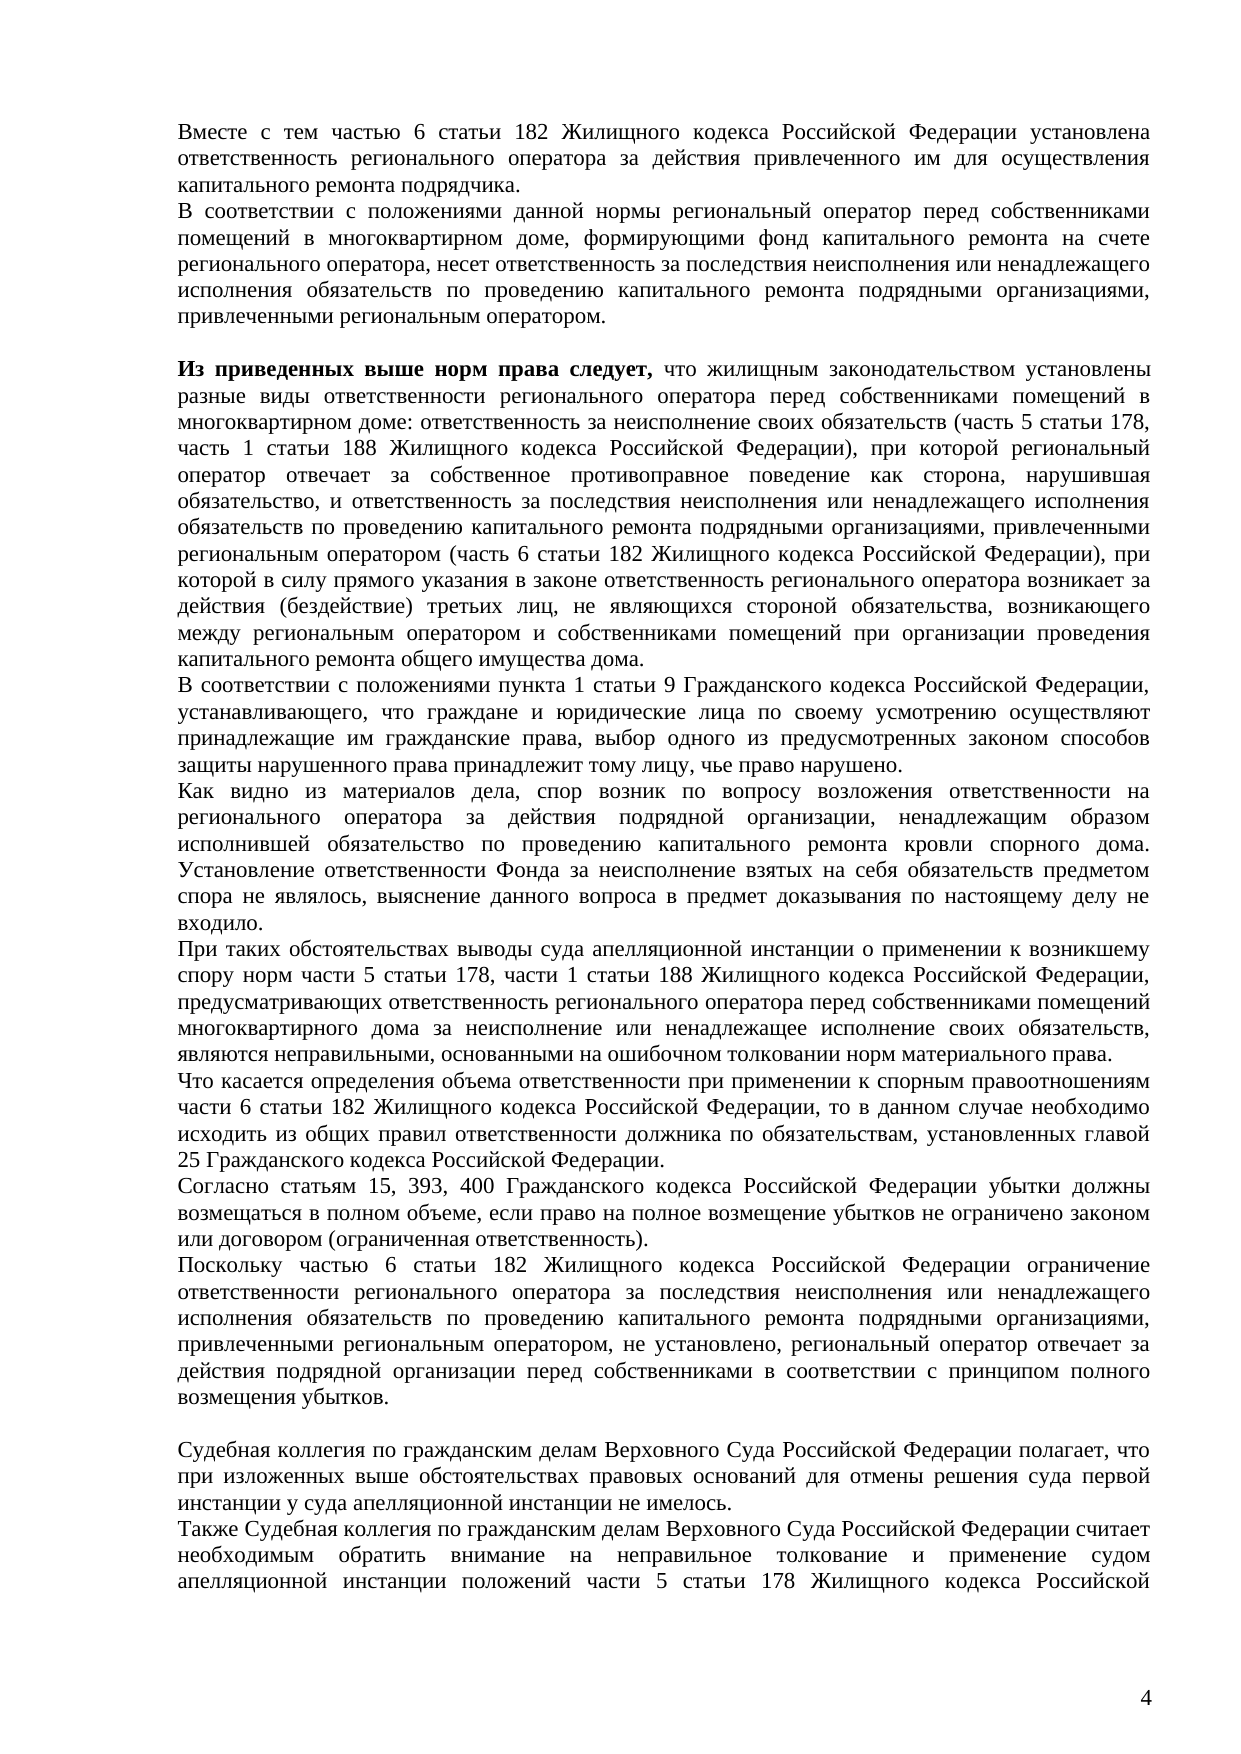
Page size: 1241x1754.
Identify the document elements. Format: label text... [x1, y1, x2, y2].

text Поскольку частью 6 статьи 182 Жилищного кодекса Российской Федерации ограничение ответственности регионального оператора за последствия неисполнения или ненадлежащего исполнения обязательств по проведению капитального ремонта подрядными организациями, привлеченными региональным оператором, не установлено, региональный оператор отвечает за действия подрядной организации перед собственниками в соответствии с принципом полного возмещения убытков. [177, 1251, 1152, 1409]
text Судебная коллегия по гражданским делам Верховного Суда Российской Федерации полагает, что при изложенных выше обстоятельствах правовых оснований для отмены решения суда первой инстанции у суда апелляционной инстанции не имелось. [177, 1436, 1152, 1515]
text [177, 1515, 1152, 1594]
text Вместе с тем частью 6 статьи 182 Жилищного кодекса Российской Федерации установлена ответственность регионального оператора за действия привлеченного им для осуществления капитального ремонта подрядчика. [177, 118, 1152, 197]
text Согласно статьям 15, 393, 400 Гражданского кодекса Российской Федерации убытки должны возмещаться в полном объеме, если право на полное возмещение убытков не ограничено законом или договором (ограниченная ответственность). [177, 1172, 1152, 1251]
text Из приведенных выше норм права следует, что жилищным законодательством установлены разные виды ответственности регионального оператора перед собственниками помещений в многоквартирном доме: ответственность за неисполнение своих обязательств (часть 5 статьи 178, часть 1 статьи 188 Жилищного кодекса Российской Федерации), при которой региональный оператор отвечает за собственное противоправное поведение как сторона, нарушившая обязательство, и ответственность за последствия неисполнения или ненадлежащего исполнения обязательств по проведению капитального ремонта подрядными организациями, привлеченными региональным оператором (часть 6 статьи 182 Жилищного кодекса Российской Федерации), при которой в силу прямого указания в законе ответственность регионального оператора возникает за действия (бездействие) третьих лиц, не являющихся стороной обязательства, возникающего между региональным оператором и собственниками помещений при организации проведения капитального ремонта общего имущества дома. [177, 355, 1152, 672]
text Что касается определения объема ответственности при применении к спорным правоотношениям части 6 статьи 182 Жилищного кодекса Российской Федерации, то в данном случае необходимо исходить из общих правил ответственности должника по обязательствам, установленных главой 25 Гражданского кодекса Российской Федерации. [177, 1067, 1152, 1172]
text Как видно из материалов дела, спор возник по вопросу возложения ответственности на регионального оператора за действия подрядной организации, ненадлежащим образом исполнившей обязательство по проведению капитального ремонта кровли спорного дома. Установление ответственности Фонда за неисполнение взятых на себя обязательств предметом спора не являлось, выяснение данного вопроса в предмет доказывания по настоящему делу не входило. [177, 777, 1152, 935]
text При таких обстоятельствах выводы суда апелляционной инстанции о применении к возникшему спору норм части 5 статьи 178, части 1 статьи 188 Жилищного кодекса Российской Федерации, предусматривающих ответственность регионального оператора перед собственниками помещений многоквартирного дома за неисполнение или ненадлежащее исполнение своих обязательств, являются неправильными, основанными на ошибочном толковании норм материального права. [177, 935, 1152, 1067]
text В соответствии с положениями пункта 1 статьи 9 Гражданского кодекса Российской Федерации, устанавливающего, что граждане и юридические лица по своему усмотрению осуществляют принадлежащие им гражданские права, выбор одного из предусмотренных законом способов защиты нарушенного права принадлежит тому лицу, чье право нарушено. [177, 672, 1152, 777]
text В соответствии с положениями данной нормы региональный оператор перед собственниками помещений в многоквартирном доме, формирующими фонд капитального ремонта на счете регионального оператора, несет ответственность за последствия неисполнения или ненадлежащего исполнения обязательств по проведению капитального ремонта подрядными организациями, привлеченными региональным оператором. [177, 197, 1152, 329]
